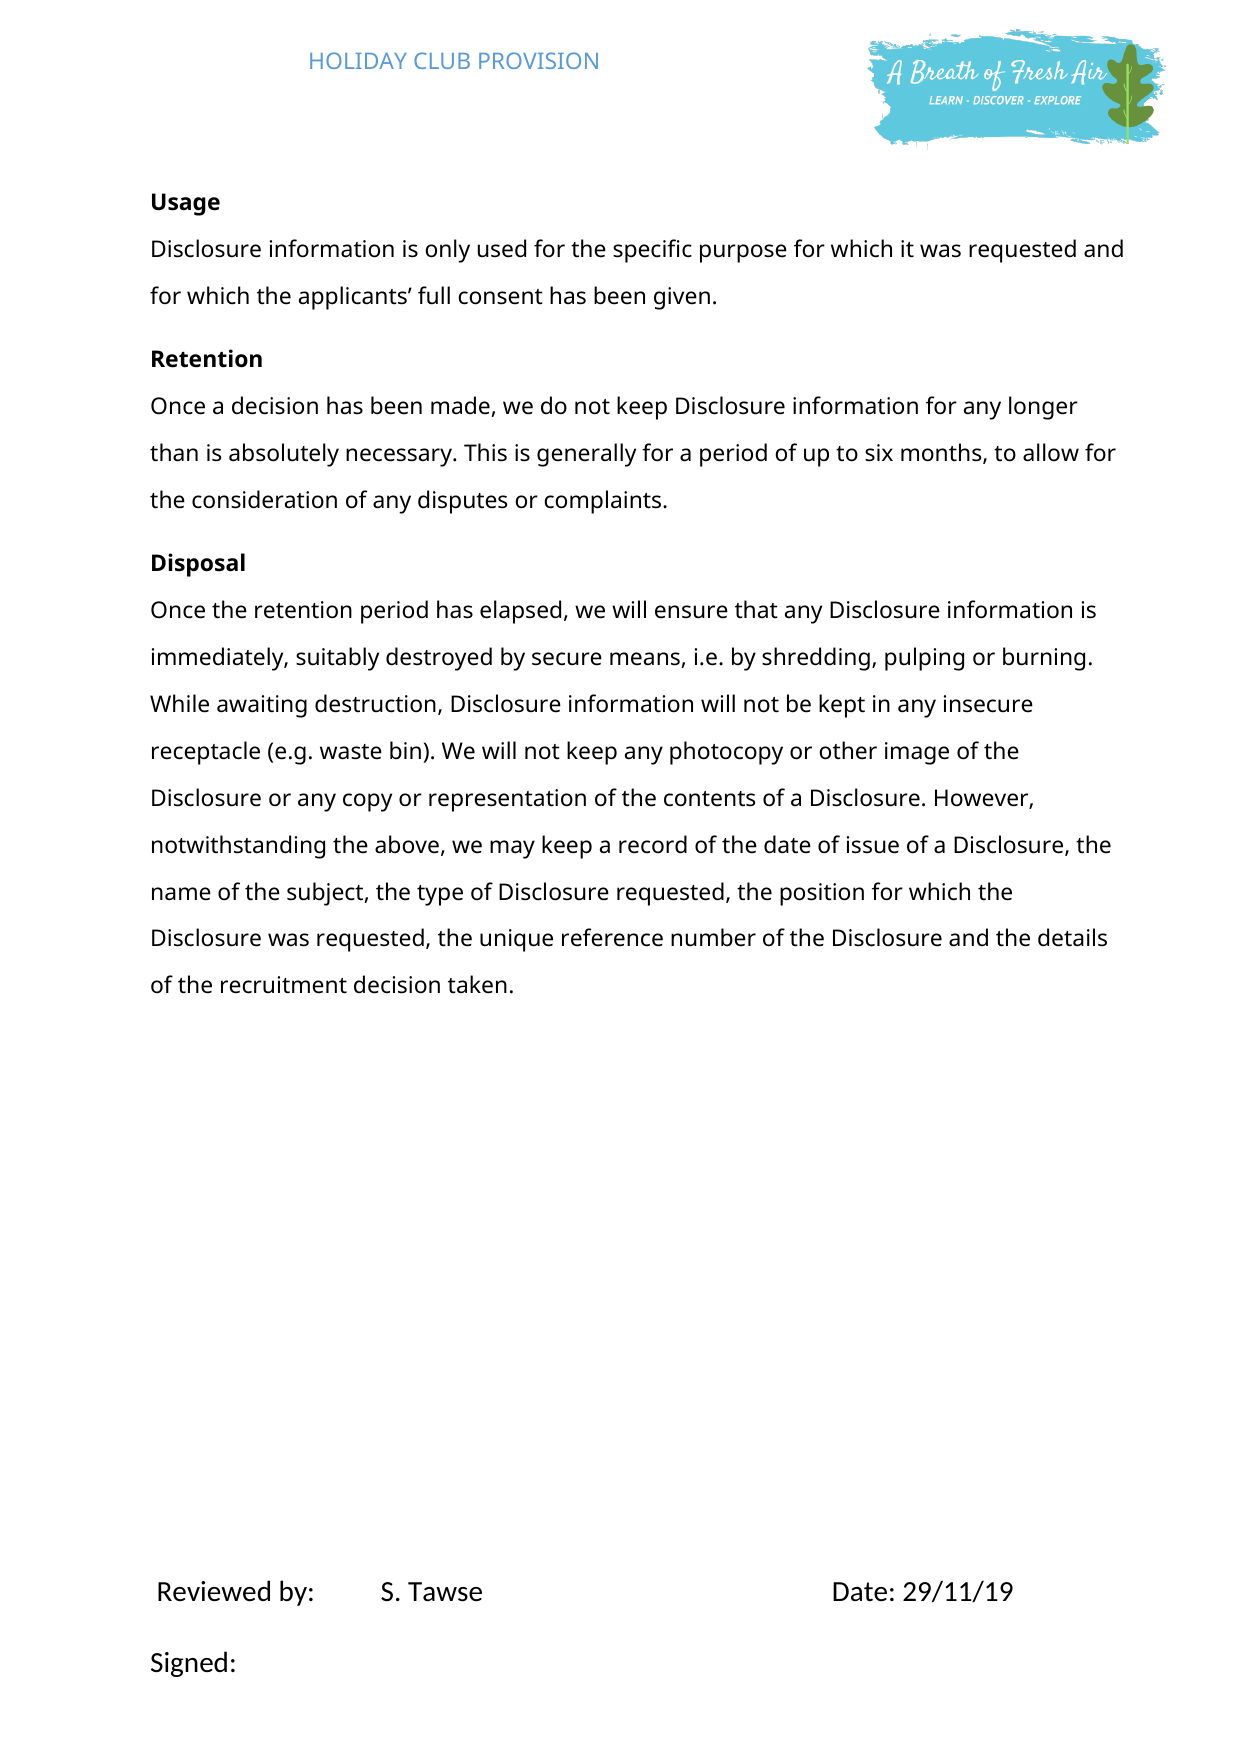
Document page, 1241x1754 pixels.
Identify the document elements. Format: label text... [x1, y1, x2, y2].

picture [862, 20, 1166, 155]
subtitle Retention [150, 343, 1127, 374]
subtitle Disposal [150, 547, 1127, 578]
subtitle Usage [150, 186, 1127, 217]
text Once the retention period has elapsed, we will ensure that any Disclosure information is immediately, suitably destroyed by secure means, i.e. by shredding, pulping or burning. While awaiting destruction, Disclosure information will not be kept in any insecure receptacle (e.g. waste bin). We will not keep any photocopy or other image of the Disclosure or any copy or representation of the contents of a Disclosure. However, notwithstanding the above, we may keep a record of the date of issue of a Disclosure, the name of the subject, the type of Disclosure requested, the position for which the Disclosure was requested, the unique reference number of the Disclosure and the details of the recruitment decision taken. [150, 594, 1127, 1000]
text Disclosure information is only used for the specific purpose for which it was requested and for which the applicants’ full consent has been given. [150, 233, 1127, 311]
text Once a decision has been made, we do not keep Disclosure information for any longer than is absolutely necessary. This is generally for a period of up to six months, to allow for the consideration of any disputes or complaints. [150, 390, 1127, 515]
